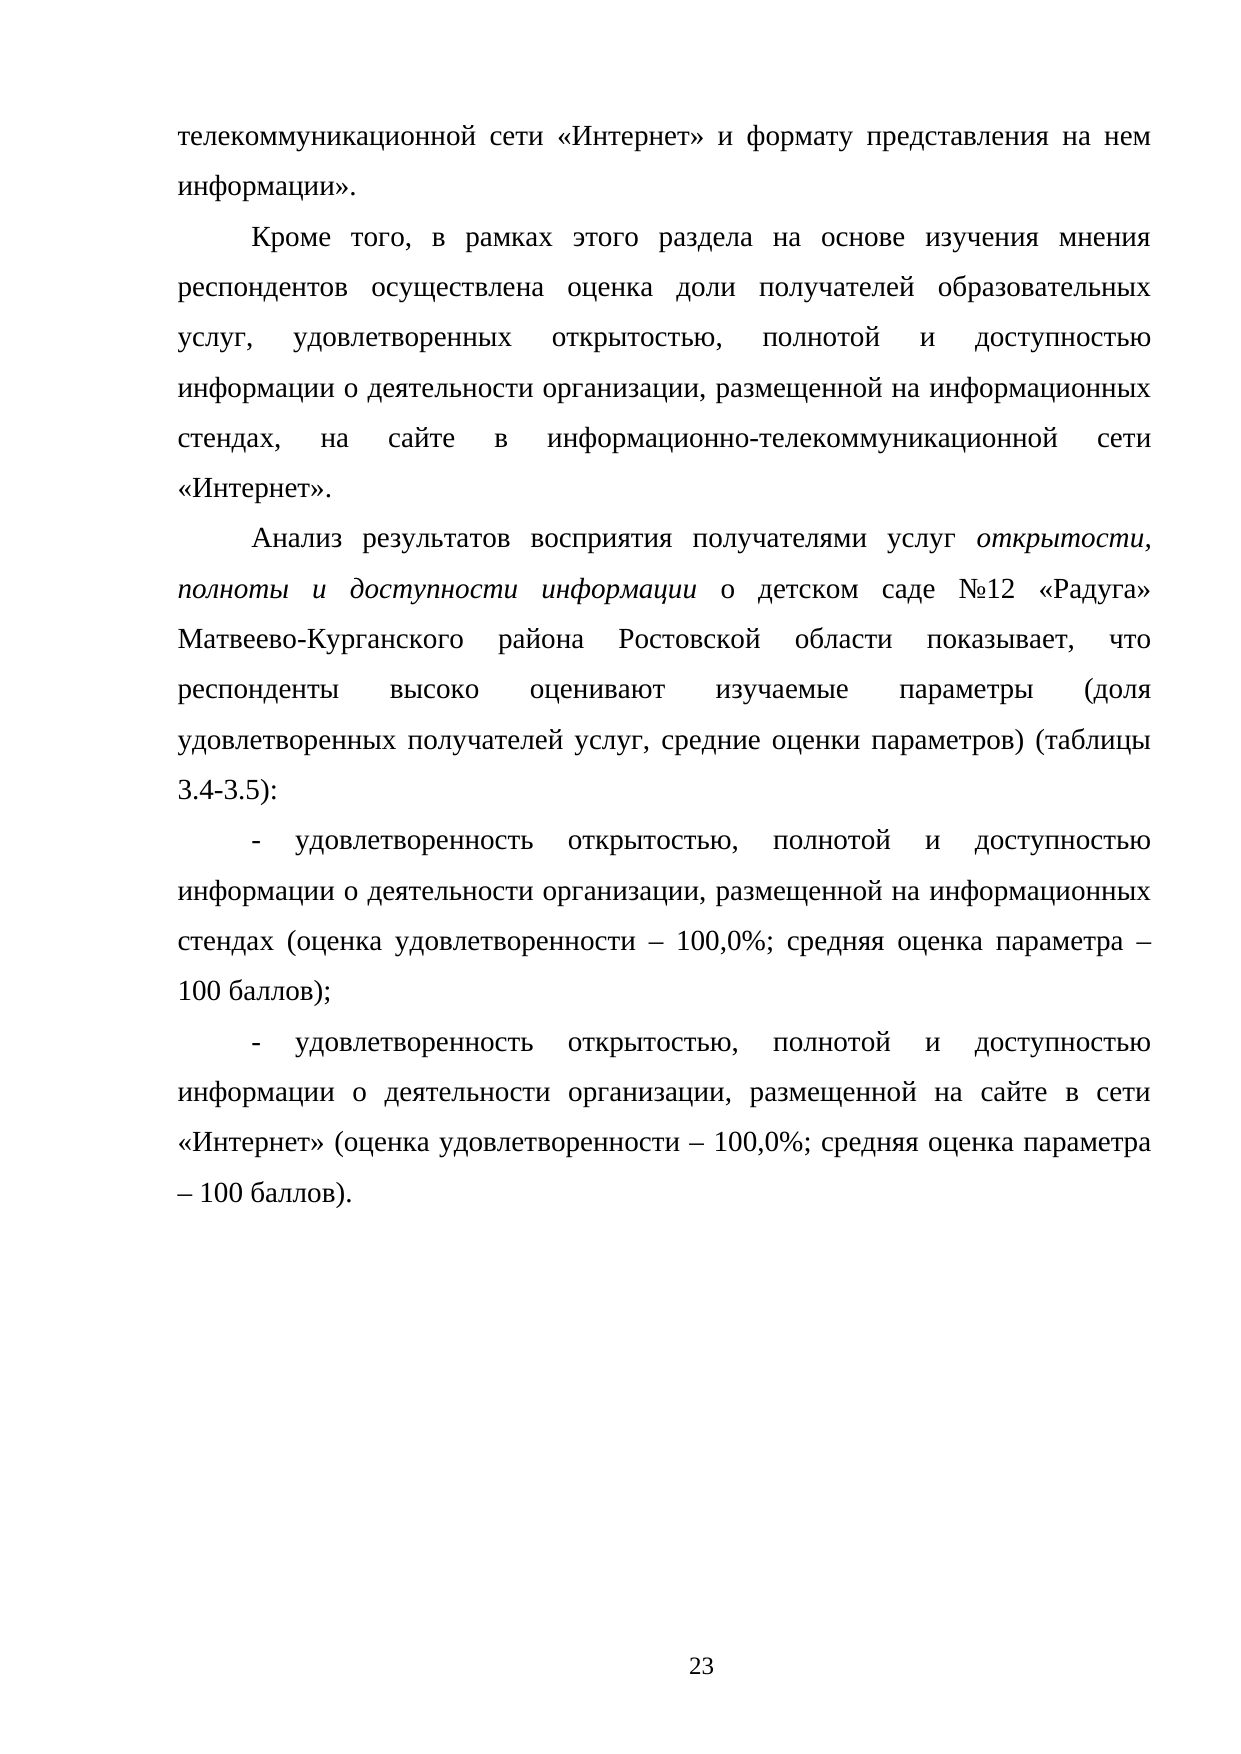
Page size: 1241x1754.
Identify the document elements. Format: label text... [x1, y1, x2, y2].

text Анализ результатов восприятия получателями услуг открытости, полноты и доступности информации о детском саде №12 «Радуга» Матвеево-Курганского района Ростовской области показывает, что респонденты высоко оценивают изучаемые параметры (доля удовлетворенных получателей услуг, средние оценки параметров) (таблицы 3.4-3.5): [177, 521, 1152, 806]
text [177, 118, 1152, 202]
text - удовлетворенность открытостью, полнотой и доступностью информации о деятельности организации, размещенной на информационных стендах (оценка удовлетворенности – 100,0%; средняя оценка параметра – 100 баллов); [177, 822, 1152, 1007]
text - удовлетворенность открытостью, полнотой и доступностью информации о деятельности организации, размещенной на сайте в сети «Интернет» (оценка удовлетворенности – 100,0%; средняя оценка параметра – 100 баллов). [177, 1024, 1152, 1208]
text Кроме того, в рамках этого раздела на основе изучения мнения респондентов осуществлена оценка доли получателей образовательных услуг, удовлетворенных открытостью, полнотой и доступностью информации о деятельности организации, размещенной на информационных стендах, на сайте в информационно-телекоммуникационной сети «Интернет». [177, 219, 1152, 504]
